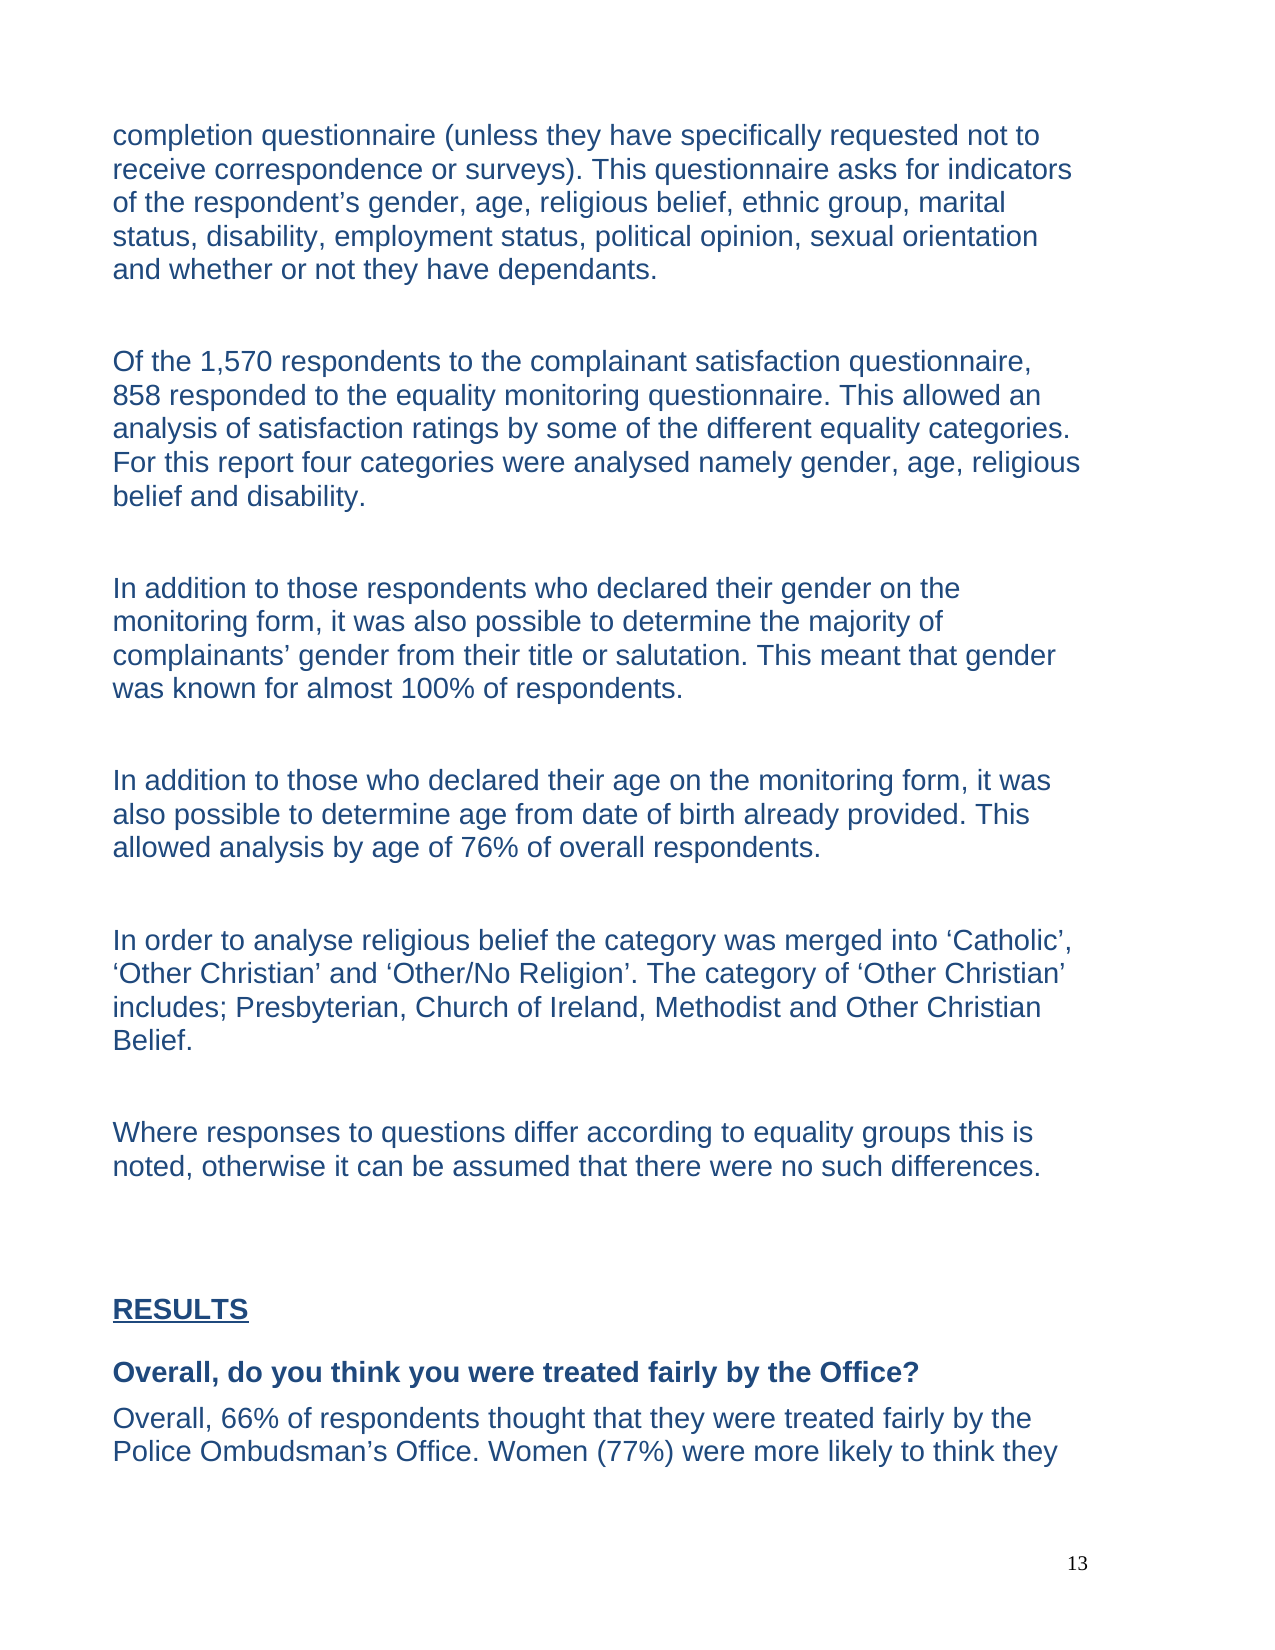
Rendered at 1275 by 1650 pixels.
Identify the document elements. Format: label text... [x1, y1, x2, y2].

text In order to analyse religious belief the category was merged into ‘Catholic’, ‘Other Christian’ and ‘Other/No Religion’. The category of ‘Other Christian’ includes; Presbyterian, Church of Ireland, Methodist and Other Christian Belief. [112, 922, 1088, 1057]
text Of the 1,570 respondents to the complainant satisfaction questionnaire, 858 responded to the equality monitoring questionnaire. This allowed an analysis of satisfaction ratings by some of the different equality categories. For this report four categories were analysed namely gender, age, religious belief and disability. [112, 344, 1088, 512]
text In addition to those who declared their age on the monitoring form, it was also possible to determine age from date of birth already provided. This allowed analysis by age of 76% of overall respondents. [112, 763, 1088, 864]
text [112, 118, 1088, 286]
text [112, 1401, 1088, 1468]
text In addition to those respondents who declared their gender on the monitoring form, it was also possible to determine the majority of complainants’ gender from their title or salutation. This meant that gender was known for almost 100% of respondents. [112, 571, 1088, 705]
text RESULTS [112, 1292, 1088, 1325]
text Overall, do you think you were treated fairly by the Office? [112, 1355, 1088, 1388]
text Where responses to questions differ according to equality groups this is noted, otherwise it can be assumed that there were no such differences. [112, 1115, 1088, 1182]
